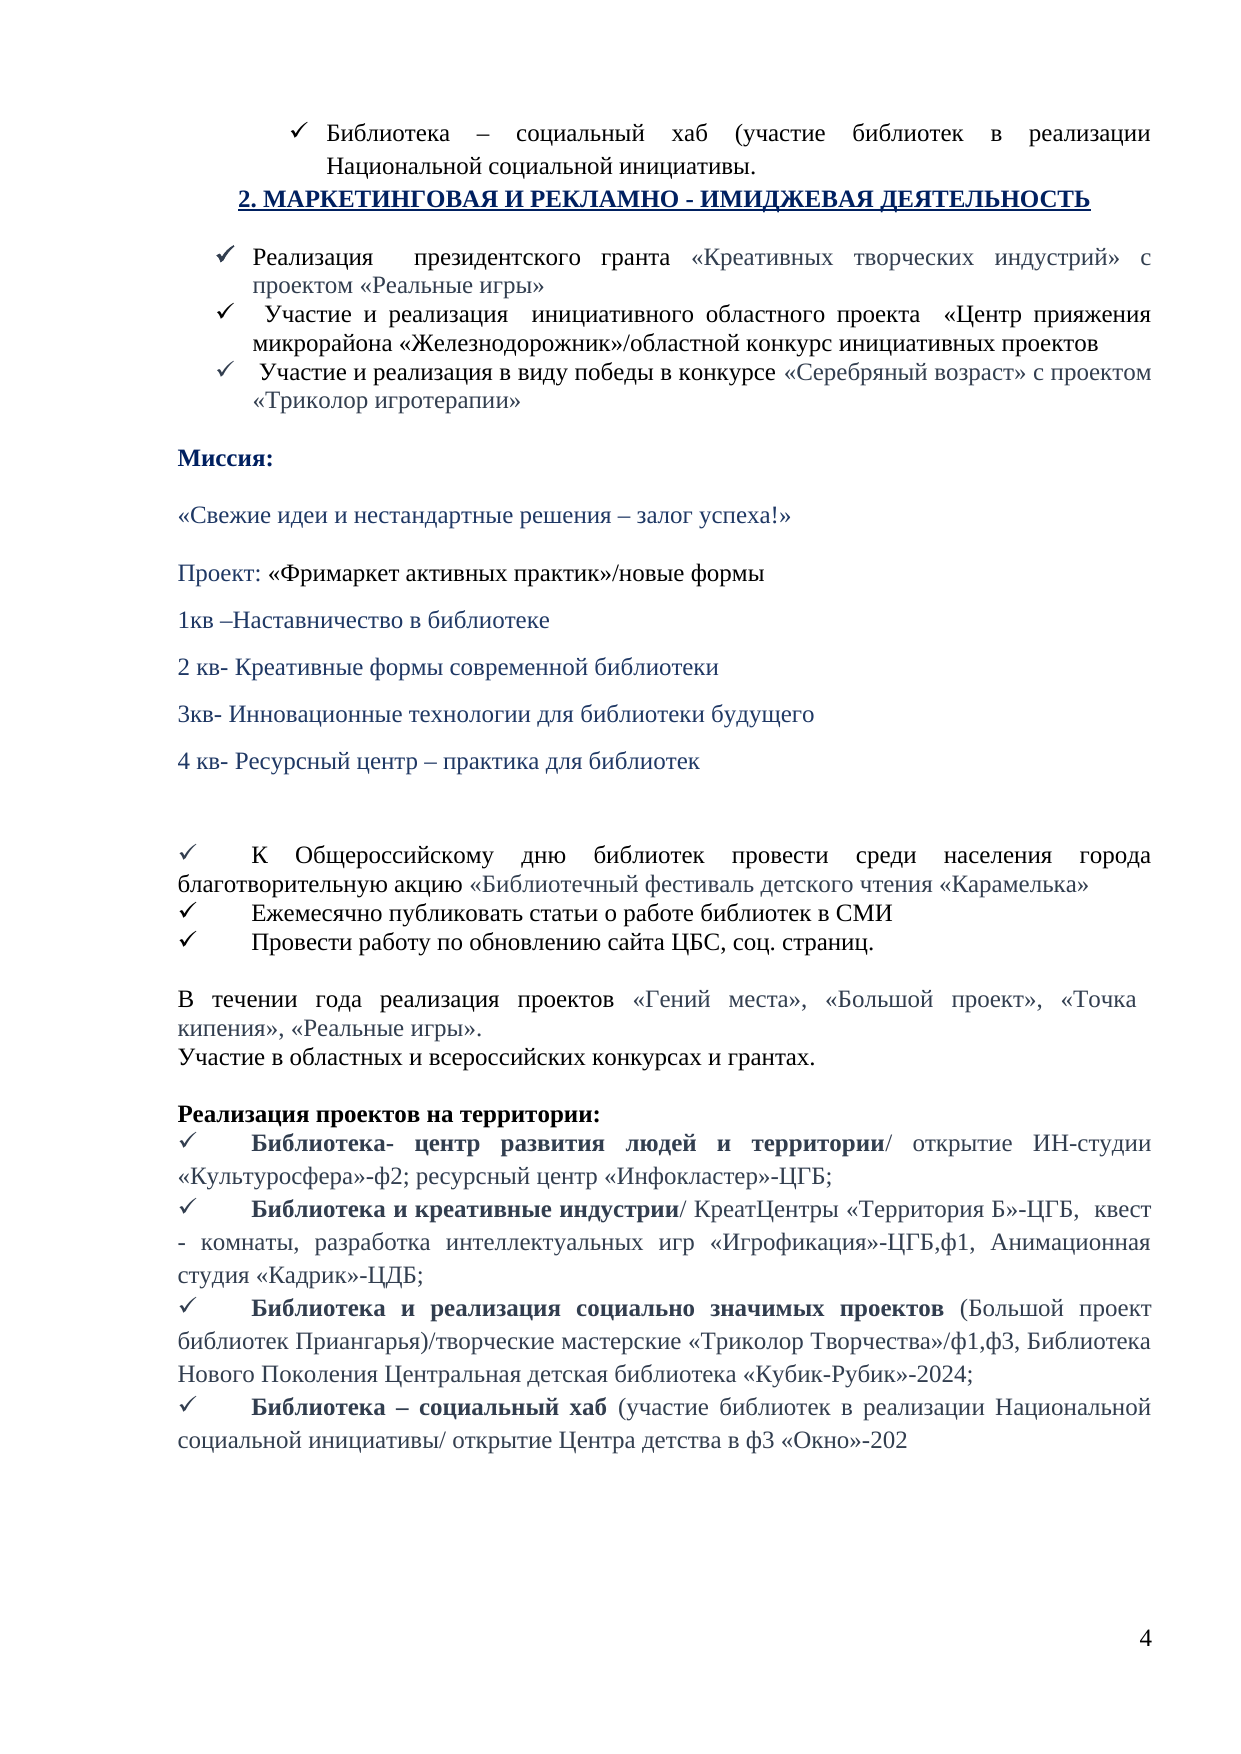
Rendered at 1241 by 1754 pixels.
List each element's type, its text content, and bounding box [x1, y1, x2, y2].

text 1кв –Наставничество в библиотеке [177, 605, 1152, 634]
list Библиотека- центр развития людей и территории/ открытие ИН-студии «Культуросфера»-ф2; ресурсный центр «Инфокластер»-ЦГБ; [177, 1128, 1152, 1190]
text Проект: «Фримаркет активных практик»/новые формы [177, 558, 1152, 587]
text В течении года реализация проектов «Гений места», «Большой проект», «Точка кипения», «Реальные игры». [177, 984, 1137, 1042]
text 2 кв- Креативные формы современной библиотеки [177, 652, 1152, 681]
list Провести работу по обновлению сайта ЦБС, соц. страниц. [177, 927, 1152, 955]
list Реализация президентского гранта «Креативных творческих индустрий» с проектом «Реальные игры» [215, 242, 1152, 299]
text Миссия: [177, 443, 1152, 472]
list К Общероссийскому дню библиотек провести среди населения города благотворительную акцию «Библиотечный фестиваль детского чтения «Карамелька» [177, 840, 1152, 898]
list Библиотека – социальный хаб (участие библиотек в реализации Национальной социальной инициативы. [288, 118, 1152, 180]
list Библиотека и креативные индустрии/ КреатЦентры «Территория Б»-ЦГБ, квест - комнаты, разработка интеллектуальных игр «Игрофикация»-ЦГБ,ф1, Анимационная студия «Кадрик»-ЦДБ; [177, 1194, 1152, 1289]
text «Свежие идеи и нестандартные решения – залог успеха!» [177, 500, 1152, 529]
text 2. МАРКЕТИНГОВАЯ И РЕКЛАМНО - ИМИДЖЕВАЯ ДЕЯТЕЛЬНОСТЬ [177, 184, 1152, 213]
text Участие в областных и всероссийских конкурсах и грантах. [177, 1042, 1137, 1070]
list Участие и реализация в виду победы в конкурсе «Серебряный возраст» с проектом «Триколор игротерапии» [215, 357, 1152, 414]
text Реализация проектов на территории: [177, 1099, 1137, 1128]
list Библиотека и реализация социально значимых проектов (Большой проект библиотек Приангарья)/творческие мастерские «Триколор Творчества»/ф1,ф3, Библиотека Нового Поколения Центральная детская библиотека «Кубик-Рубик»-2024; [177, 1293, 1152, 1388]
list Ежемесячно публиковать статьи о работе библиотек в СМИ [177, 898, 1152, 927]
list Участие и реализация инициативного областного проекта «Центр прияжения микрорайона «Железнодорожник»/областной конкурс инициативных проектов [215, 299, 1152, 357]
text 4 кв- Ресурсный центр – практика для библиотек [177, 746, 1152, 775]
list Библиотека – социальный хаб (участие библиотек в реализации Национальной социальной инициативы/ открытие Центра детства в ф3 «Окно»-202 [177, 1392, 1152, 1454]
text 3кв- Инновационные технологии для библиотеки будущего [177, 699, 1152, 728]
